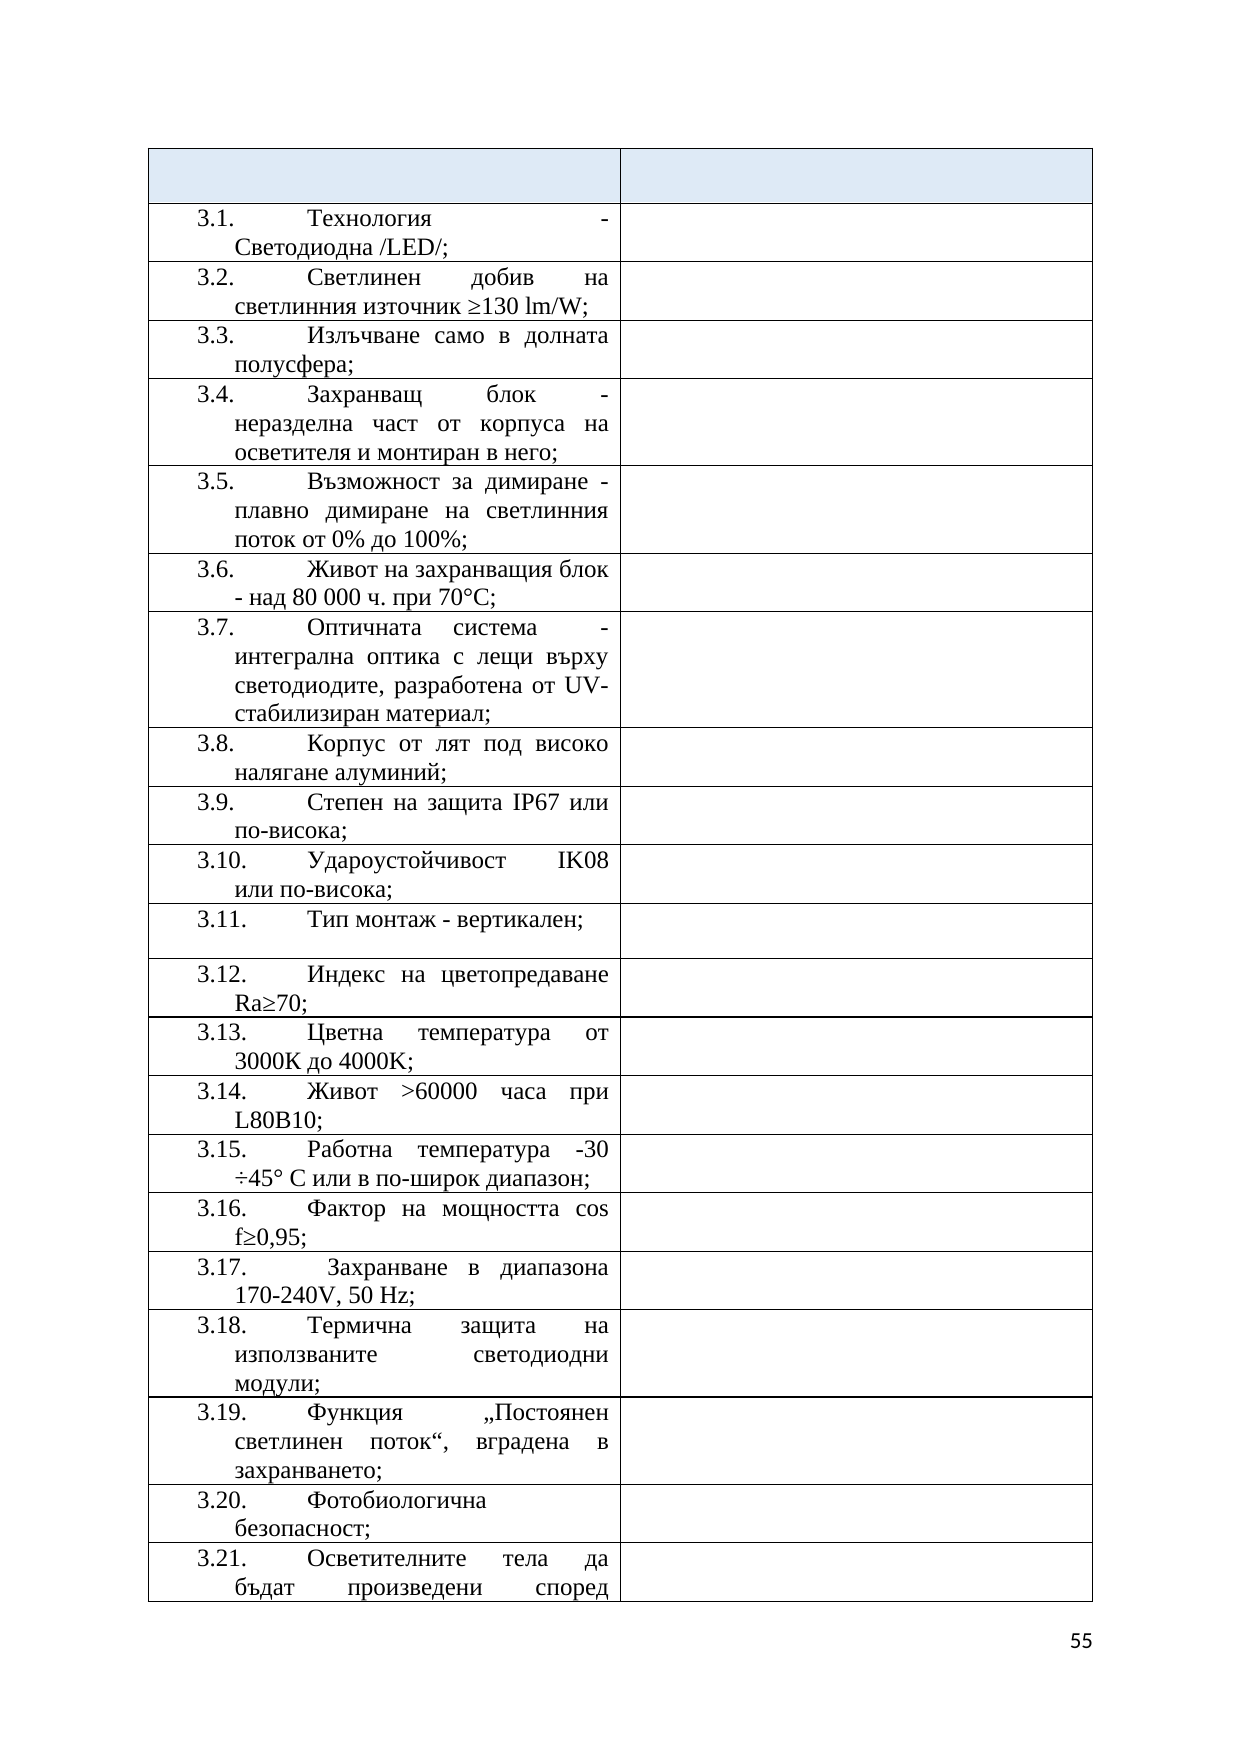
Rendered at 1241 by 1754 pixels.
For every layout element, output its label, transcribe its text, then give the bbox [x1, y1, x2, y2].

table_cell Тип монтаж - вертикален; [149, 904, 620, 958]
table_cell [621, 904, 1092, 958]
table_cell Фотобиологична безопасност; [149, 1485, 620, 1542]
table_cell Технология - Светодиодна /LED/; [149, 204, 620, 261]
table_cell [621, 1252, 1092, 1309]
table_cell [621, 262, 1092, 319]
table_cell [621, 959, 1092, 1016]
table_cell [621, 554, 1092, 611]
table_cell [621, 1310, 1092, 1396]
table_cell [621, 149, 1092, 202]
table_cell [621, 1076, 1092, 1133]
table_cell [621, 1018, 1092, 1075]
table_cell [149, 1543, 620, 1601]
table_cell [621, 1193, 1092, 1251]
table_cell Работна температура -30 ÷45° C или в по-широк диапазон; [149, 1135, 620, 1192]
table_cell Живот на захранващия блок - над 80 000 ч. при 70°C; [149, 554, 620, 611]
table_cell [621, 204, 1092, 261]
table_cell [621, 1543, 1092, 1601]
table_cell Излъчване само в долната полусфера; [149, 321, 620, 378]
table_cell Захранващ блок - неразделна част от корпуса на осветителя и монтиран в него; [149, 379, 620, 465]
table_cell [621, 1485, 1092, 1542]
table_cell [621, 1398, 1092, 1484]
table_cell Захранване в диапазона 170-240V, 50 Hz; [149, 1252, 620, 1309]
table_cell Термична защита на използваните светодиодни модули; [149, 1310, 620, 1396]
table_cell Индекс на цветопредаване Ra≥70; [149, 959, 620, 1016]
table_cell Светлинен добив на светлинния източник ≥130 lm/W; [149, 262, 620, 319]
table_cell [621, 728, 1092, 786]
table_cell [621, 379, 1092, 465]
table_cell Възможност за димиране - плавно димиране на светлинния поток от 0% до 100%; [149, 466, 620, 553]
table_cell [621, 612, 1092, 727]
table_cell Функция „Постоянен светлинен поток“, вградена в захранването; [149, 1398, 620, 1484]
table_cell Корпус от лят под високо налягане алуминий; [149, 728, 620, 786]
table_cell [621, 321, 1092, 378]
table_cell Цветна температура от 3000К до 4000K; [149, 1018, 620, 1075]
table_cell Степен на защита IP67 или по-висока; [149, 787, 620, 844]
table_cell Живот >60000 часа при L80B10; [149, 1076, 620, 1133]
table_cell Оптичната система - интегрална оптика с лещи върху светодиодите, разработена от UV-стабилизиран материал; [149, 612, 620, 727]
table_cell Фактор на мощността cos f≥0,95; [149, 1193, 620, 1251]
table_cell [621, 1135, 1092, 1192]
table_cell [621, 845, 1092, 903]
table_cell [621, 787, 1092, 844]
table_cell [149, 149, 620, 202]
table_cell [621, 466, 1092, 553]
table_cell Удароустойчивост IK08 или по-висока; [149, 845, 620, 903]
